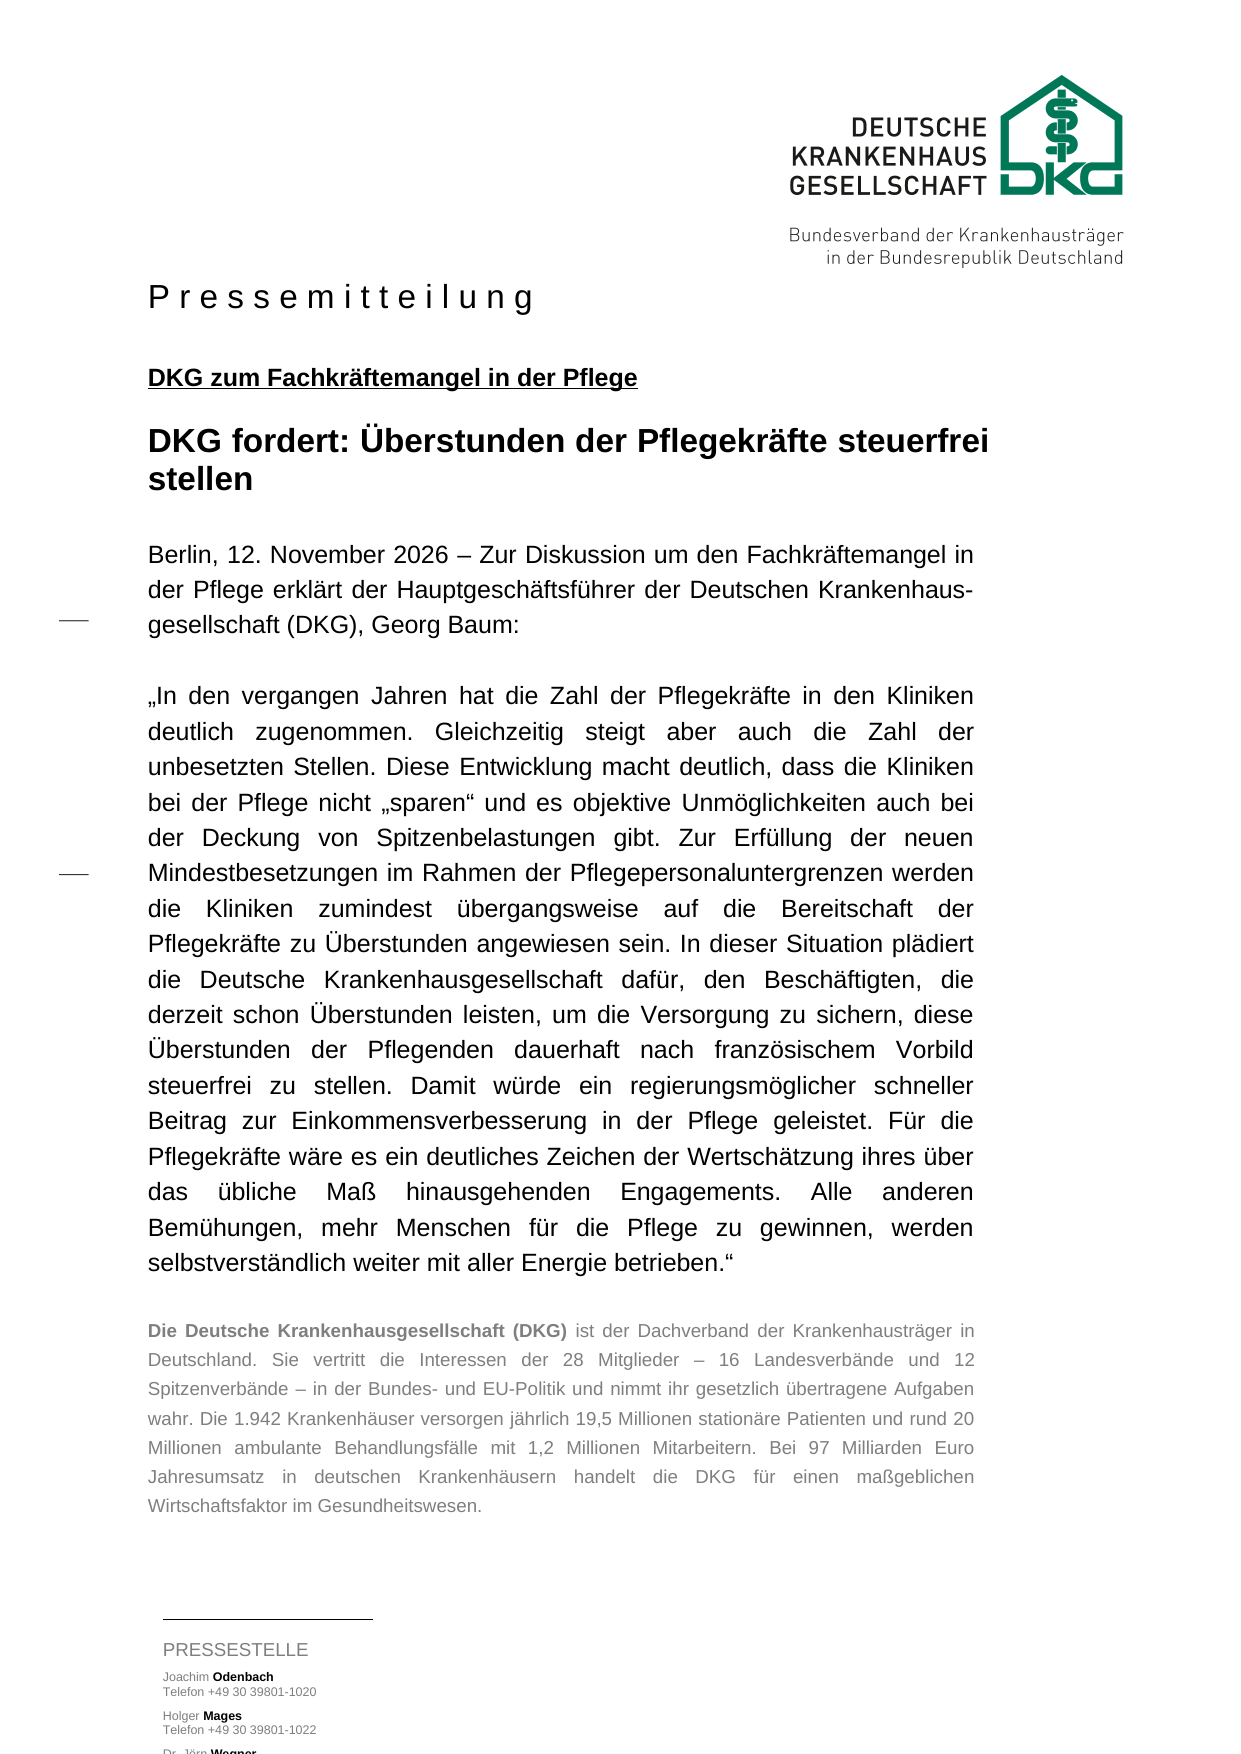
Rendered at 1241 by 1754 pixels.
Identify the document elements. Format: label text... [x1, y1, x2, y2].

text P r e s s e m i t t e i l u n g [148, 278, 1211, 316]
text DKG zum Fachkräftemangel in der Pflege [148, 363, 1240, 392]
text Die Deutsche Krankenhausgesellschaft (DKG) ist der Dachverband der Krankenhausträger in Deutschland. Sie vertritt die Interessen der 28 Mitglieder – 16 Landesverbände und 12 Spitzenverbände – in der Bundes- und EU-Politik und nimmt ihr gesetzlich übertragene Aufgaben wahr. Die 1.942 Krankenhäuser versorgen jährlich 19,5 Millionen stationäre Patienten und rund 20 Millionen ambulante Behandlungsfälle mit 1,2 Millionen Mitarbeitern. Bei 97 Milliarden Euro Jahresumsatz in deutschen Krankenhäusern handelt die DKG für einen maßgeblichen Wirtschaftsfaktor im Gesundheitswesen. [148, 1312, 975, 1516]
text „In den vergangen Jahren hat die Zahl der Pflegekräfte in den Kliniken deutlich zugenommen. Gleichzeitig steigt aber auch die Zahl der unbesetzten Stellen. Diese Entwicklung macht deutlich, dass die Kliniken bei der Pflege nicht „sparen“ und es objektive Unmöglichkeiten auch bei der Deckung von Spitzenbelastungen gibt. Zur Erfüllung der neuen Mindestbesetzungen im Rahmen der Pflegepersonaluntergrenzen werden die Kliniken zumindest übergangsweise auf die Bereitschaft der Pflegekräfte zu Überstunden angewiesen sein. In dieser Situation plädiert die Deutsche Krankenhausgesellschaft dafür, den Beschäftigten, die derzeit schon Überstunden leisten, um die Versorgung zu sichern, diese Überstunden der Pflegenden dauerhaft nach französischem Vorbild steuerfrei zu stellen. Damit würde ein regierungsmöglicher schneller Beitrag zur Einkommensverbesserung in der Pflege geleistet. Für die Pflegekräfte wäre es ein deutliches Zeichen der Wertschätzung ihres über das übliche Maß hinausgehenden Engagements. Alle anderen Bemühungen, mehr Menschen für die Pflege zu gewinnen, werden selbstverständlich weiter mit aller Energie betrieben.“ [148, 675, 975, 1277]
text DKG fordert: Überstunden der Pflegekräfte steuerfrei stellen [148, 421, 990, 498]
text Berlin, 8. Januar 2019 – Zur Diskussion um den Fachkräftemangel in der Pflege erklärt der Hauptgeschäftsführer der Deutschen Krankenhaus-gesellschaft (DKG), Georg Baum: [148, 533, 975, 639]
picture [0, 0, 1240, 1754]
